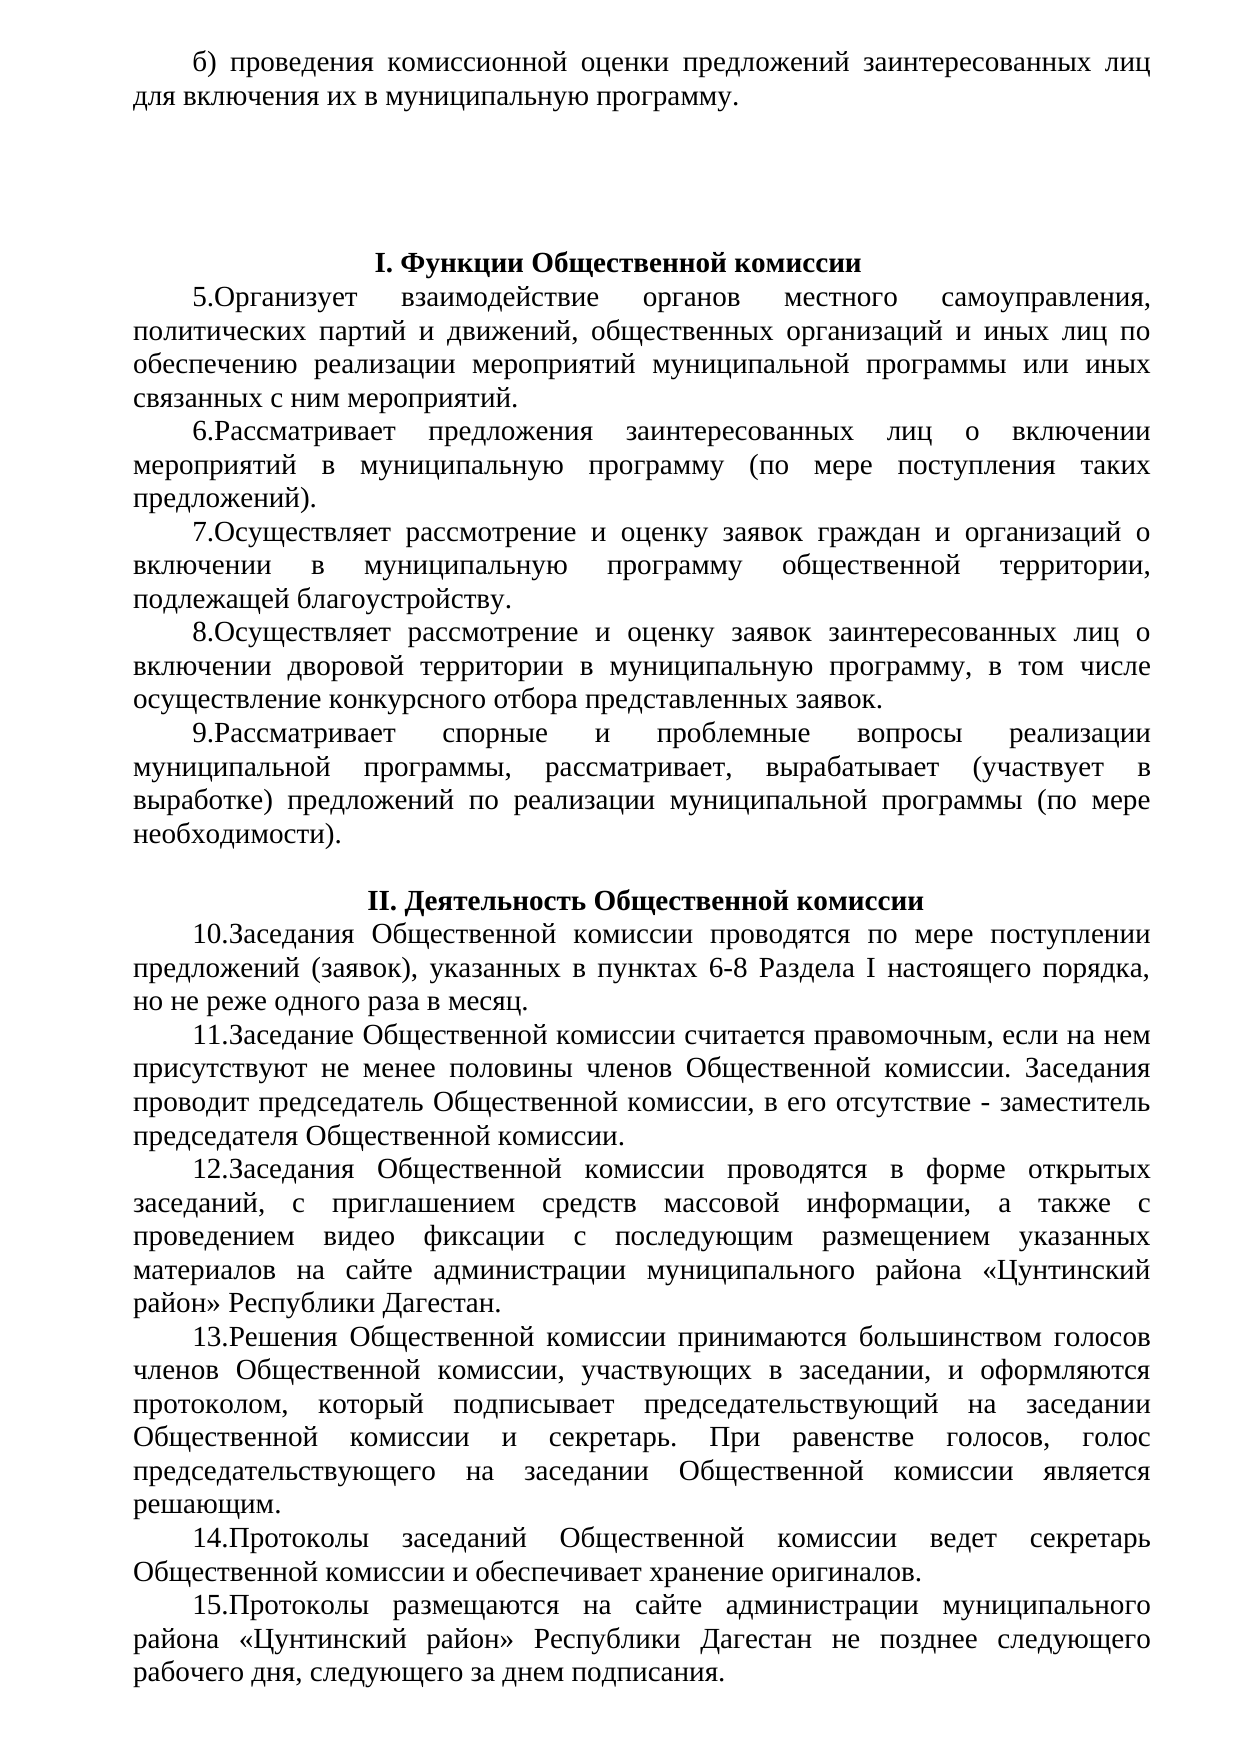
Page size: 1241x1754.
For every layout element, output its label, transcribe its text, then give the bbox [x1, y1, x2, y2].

text II. Деятельность Общественной комиссии [133, 883, 1152, 916]
text 7.Осуществляет рассмотрение и оценку заявок граждан и организаций о включении в муниципальную программу общественной территории, подлежащей благоустройству. [133, 514, 1152, 614]
text 5.Организует взаимодействие органов местного самоуправления, политических партий и движений, общественных организаций и иных лиц по обеспечению реализации мероприятий муниципальной программы или иных связанных с ним мероприятий. [133, 279, 1152, 413]
text 11.Заседание Общественной комиссии считается правомочным, если на нем присутствуют не менее половины членов Общественной комиссии. Заседания проводит председатель Общественной комиссии, в его отсутствие - заместитель председателя Общественной комиссии. [133, 1017, 1152, 1151]
text 8.Осуществляет рассмотрение и оценку заявок заинтересованных лиц о включении дворовой территории в муниципальную программу, в том числе осуществление конкурсного отбора представленных заявок. [133, 614, 1152, 715]
text 15.Протоколы размещаются на сайте администрации муниципального района «Цунтинский район» Республики Дагестан не позднее следующего рабочего дня, следующего за днем подписания. [133, 1587, 1152, 1688]
text 14.Протоколы заседаний Общественной комиссии ведет секретарь Общественной комиссии и обеспечивает хранение оригиналов. [133, 1520, 1152, 1587]
text б) проведения комиссионной оценки предложений заинтересованных лиц для включения их в муниципальную программу. [133, 44, 1152, 111]
text I. Функции Общественной комиссии [133, 246, 1152, 279]
text 13.Решения Общественной комиссии принимаются большинством голосов членов Общественной комиссии, участвующих в заседании, и оформляются протоколом, который подписывает председательствующий на заседании Общественной комиссии и секретарь. При равенстве голосов, голос председательствующего на заседании Общественной комиссии является решающим. [133, 1319, 1152, 1520]
text 12.Заседания Общественной комиссии проводятся в форме открытых заседаний, с приглашением средств массовой информации, а также с проведением видео фиксации с последующим размещением указанных материалов на сайте администрации муниципального района «Цунтинский район» Республики Дагестан. [133, 1151, 1152, 1319]
text 10.Заседания Общественной комиссии проводятся по мере поступлении предложений (заявок), указанных в пунктах 6-8 Раздела I настоящего порядка, но не реже одного раза в месяц. [133, 916, 1152, 1017]
text 9.Рассматривает спорные и проблемные вопросы реализации муниципальной программы, рассматривает, вырабатывает (участвует в выработке) предложений по реализации муниципальной программы (по мере необходимости). [133, 715, 1152, 849]
text 6.Рассматривает предложения заинтересованных лиц о включении мероприятий в муниципальную программу (по мере поступления таких предложений). [133, 413, 1152, 514]
